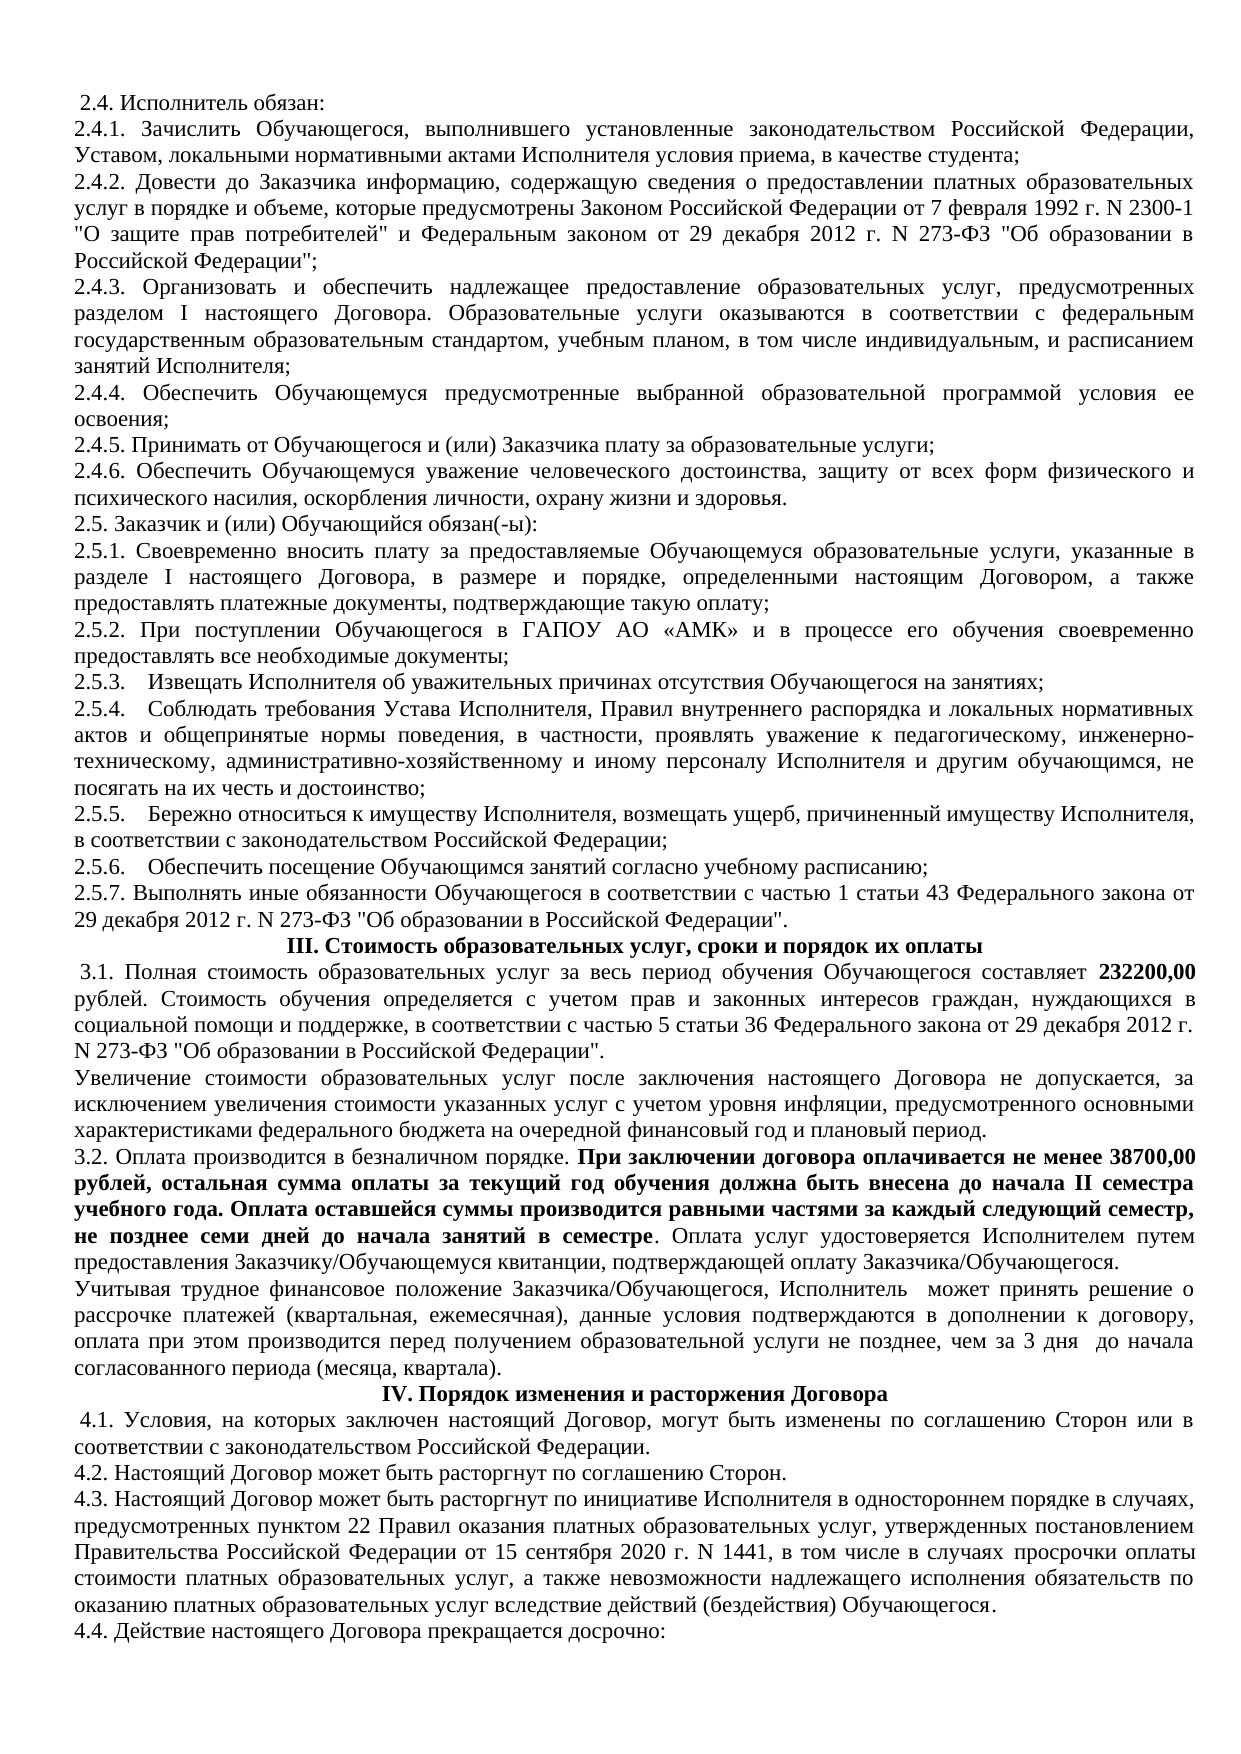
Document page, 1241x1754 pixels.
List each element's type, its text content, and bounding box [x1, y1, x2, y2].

text 4.4. Действие настоящего Договора прекращается досрочно: [74, 1617, 1196, 1643]
text 2.5.6. Обеспечить посещение Обучающимся занятий согласно учебному расписанию; [74, 853, 1196, 879]
text 2.4.1. Зачислить Обучающегося, выполнившего установленные законодательством Российской Федерации, Уставом, локальными нормативными актами Исполнителя условия приема, в качестве студента; [74, 115, 1196, 168]
text 2.5.3. Извещать Исполнителя об уважительных причинах отсутствия Обучающегося на занятиях; [74, 668, 1196, 695]
text III. Стоимость образовательных услуг, сроки и порядок их оплаты [74, 932, 1196, 958]
text 2.5.7. Выполнять иные обязанности Обучающегося в соответствии с частью 1 статьи 43 Федерального закона от 29 декабря 2012 г. N 273-ФЗ "Об образовании в Российской Федерации". [74, 879, 1196, 932]
text Увеличение стоимости образовательных услуг после заключения настоящего Договора не допускается, за исключением увеличения стоимости указанных услуг с учетом уровня инфляции, предусмотренного основными характеристиками федерального бюджета на очередной финансовый год и плановый период. [74, 1064, 1196, 1143]
text 2.5.4. Соблюдать требования Устава Исполнителя, Правил внутреннего распорядка и локальных нормативных актов и общепринятые нормы поведения, в частности, проявлять уважение к педагогическому, инженерно-техническому, административно-хозяйственному и иному персоналу Исполнителя и другим обучающимся, не посягать на их честь и достоинство; [74, 695, 1196, 800]
text 4.2. Настоящий Договор может быть расторгнут по соглашению Сторон. [74, 1459, 1196, 1485]
text Учитывая трудное финансовое положение Заказчика/Обучающегося, Исполнитель может принять решение о рассрочке платежей (квартальная, ежемесячная), данные условия подтверждаются в дополнении к договору, оплата при этом производится перед получением образовательной услуги не позднее, чем за 3 дня до начала согласованного периода (месяца, квартала). [74, 1274, 1196, 1380]
text 2.5. Заказчик и (или) Обучающийся обязан(-ы): [74, 510, 1196, 537]
text 2.4.6. Обеспечить Обучающемуся уважение человеческого достоинства, защиту от всех форм физического и психического насилия, оскорбления личности, охрану жизни и здоровья. [74, 458, 1196, 510]
text 3.1. Полная стоимость образовательных услуг за весь период обучения Обучающегося составляет 232200,00 рублей. Стоимость обучения определяется с учетом прав и законных интересов граждан, нуждающихся в социальной помощи и поддержке, в соответствии с частью 5 статьи 36 Федерального закона от 29 декабря 2012 г. N 273-ФЗ "Об образовании в Российской Федерации". [74, 958, 1196, 1064]
text 4.3. Настоящий Договор может быть расторгнут по инициативе Исполнителя в одностороннем порядке в случаях, предусмотренных пунктом 22 Правил оказания платных образовательных услуг, утвержденных постановлением Правительства Российской Федерации от 15 сентября 2020 г. N 1441, в том числе в случаях просрочки оплаты стоимости платных образовательных услуг, а также невозможности надлежащего исполнения обязательств по оказанию платных образовательных услуг вследствие действий (бездействия) Обучающегося. [74, 1485, 1196, 1617]
text 2.4.3. Организовать и обеспечить надлежащее предоставление образовательных услуг, предусмотренных разделом I настоящего Договора. Образовательные услуги оказываются в соответствии с федеральным государственным образовательным стандартом, учебным планом, в том числе индивидуальным, и расписанием занятий Исполнителя; [74, 273, 1196, 378]
text 3.2. Оплата производится в безналичном порядке. При заключении договора оплачивается не менее 38700,00 рублей, остальная сумма оплаты за текущий год обучения должна быть внесена до начала II семестра учебного года. Оплата оставшейся суммы производится равными частями за каждый следующий семестр, не позднее семи дней до начала занятий в семестре. Оплата услуг удостоверяется Исполнителем путем предоставления Заказчику/Обучающемуся квитанции, подтверждающей оплату Заказчика/Обучающегося. [74, 1143, 1196, 1274]
text IV. Порядок изменения и расторжения Договора [74, 1380, 1196, 1406]
text 2.4.5. Принимать от Обучающегося и (или) Заказчика плату за образовательные услуги; [74, 431, 1196, 458]
text 2.4. Исполнитель обязан: [74, 89, 1196, 115]
text 2.5.5. Бережно относиться к имуществу Исполнителя, возмещать ущерб, причиненный имуществу Исполнителя, в соответствии с законодательством Российской Федерации; [74, 800, 1196, 853]
text 2.4.4. Обеспечить Обучающемуся предусмотренные выбранной образовательной программой условия ее освоения; [74, 378, 1196, 431]
text 2.4.2. Довести до Заказчика информацию, содержащую сведения о предоставлении платных образовательных услуг в порядке и объеме, которые предусмотрены Законом Российской Федерации от 7 февраля 1992 г. N 2300-1 "О защите прав потребителей" и Федеральным законом от 29 декабря 2012 г. N 273-ФЗ "Об образовании в Российской Федерации"; [74, 168, 1196, 273]
text 2.5.2. При поступлении Обучающегося в ГАПОУ АО «АМК» и в процессе его обучения своевременно предоставлять все необходимые документы; [74, 616, 1196, 668]
text 2.5.1. Своевременно вносить плату за предоставляемые Обучающемуся образовательные услуги, указанные в разделе I настоящего Договора, в размере и порядке, определенными настоящим Договором, а также предоставлять платежные документы, подтверждающие такую оплату; [74, 537, 1196, 616]
text 4.1. Условия, на которых заключен настоящий Договор, могут быть изменены по соглашению Сторон или в соответствии с законодательством Российской Федерации. [74, 1406, 1196, 1459]
